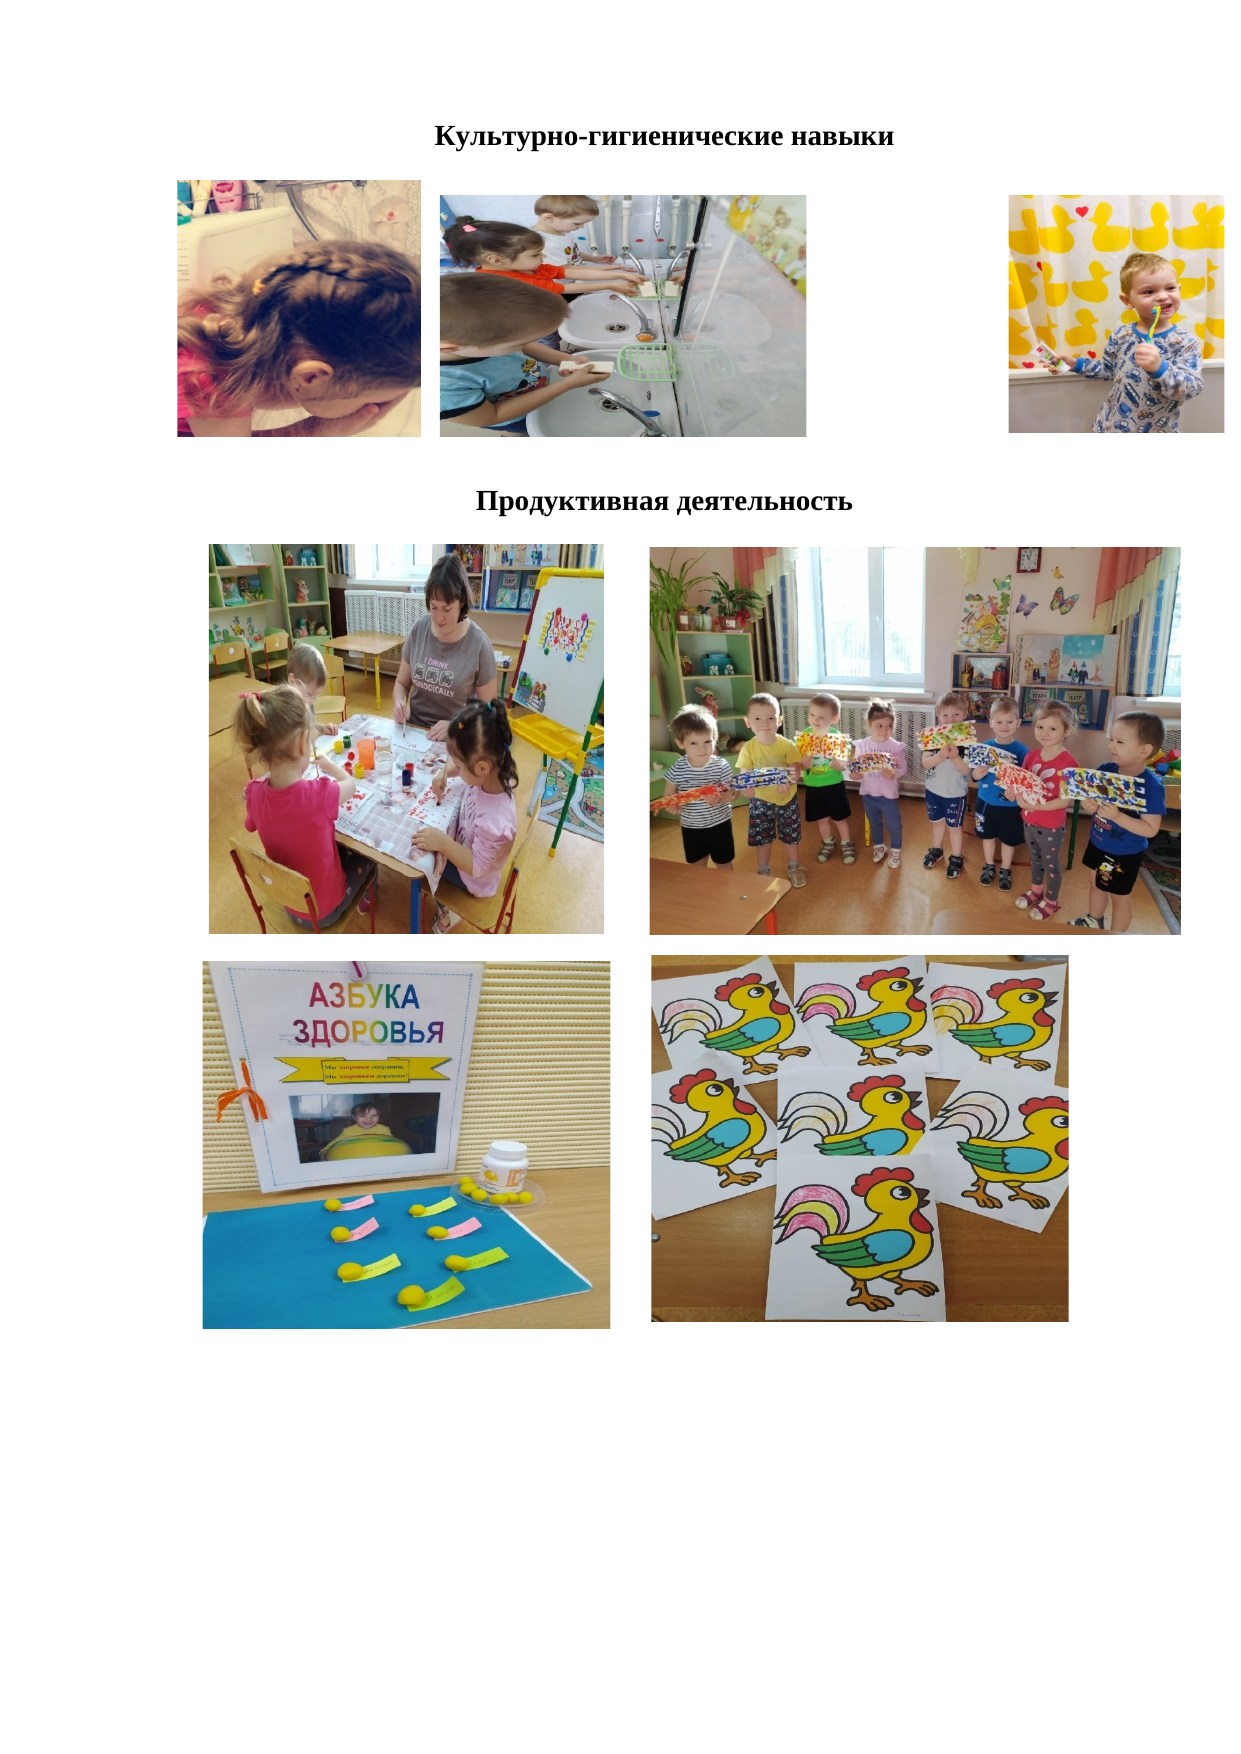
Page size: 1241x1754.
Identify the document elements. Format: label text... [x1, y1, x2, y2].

picture [208, 544, 604, 934]
picture [177, 180, 421, 437]
text Культурно-гигиенические навыки [177, 118, 1152, 152]
picture [439, 195, 807, 437]
picture [650, 955, 1069, 1321]
picture [649, 547, 1181, 935]
picture [201, 961, 611, 1327]
text Продуктивная деятельность [177, 483, 1152, 517]
picture [1008, 195, 1225, 433]
